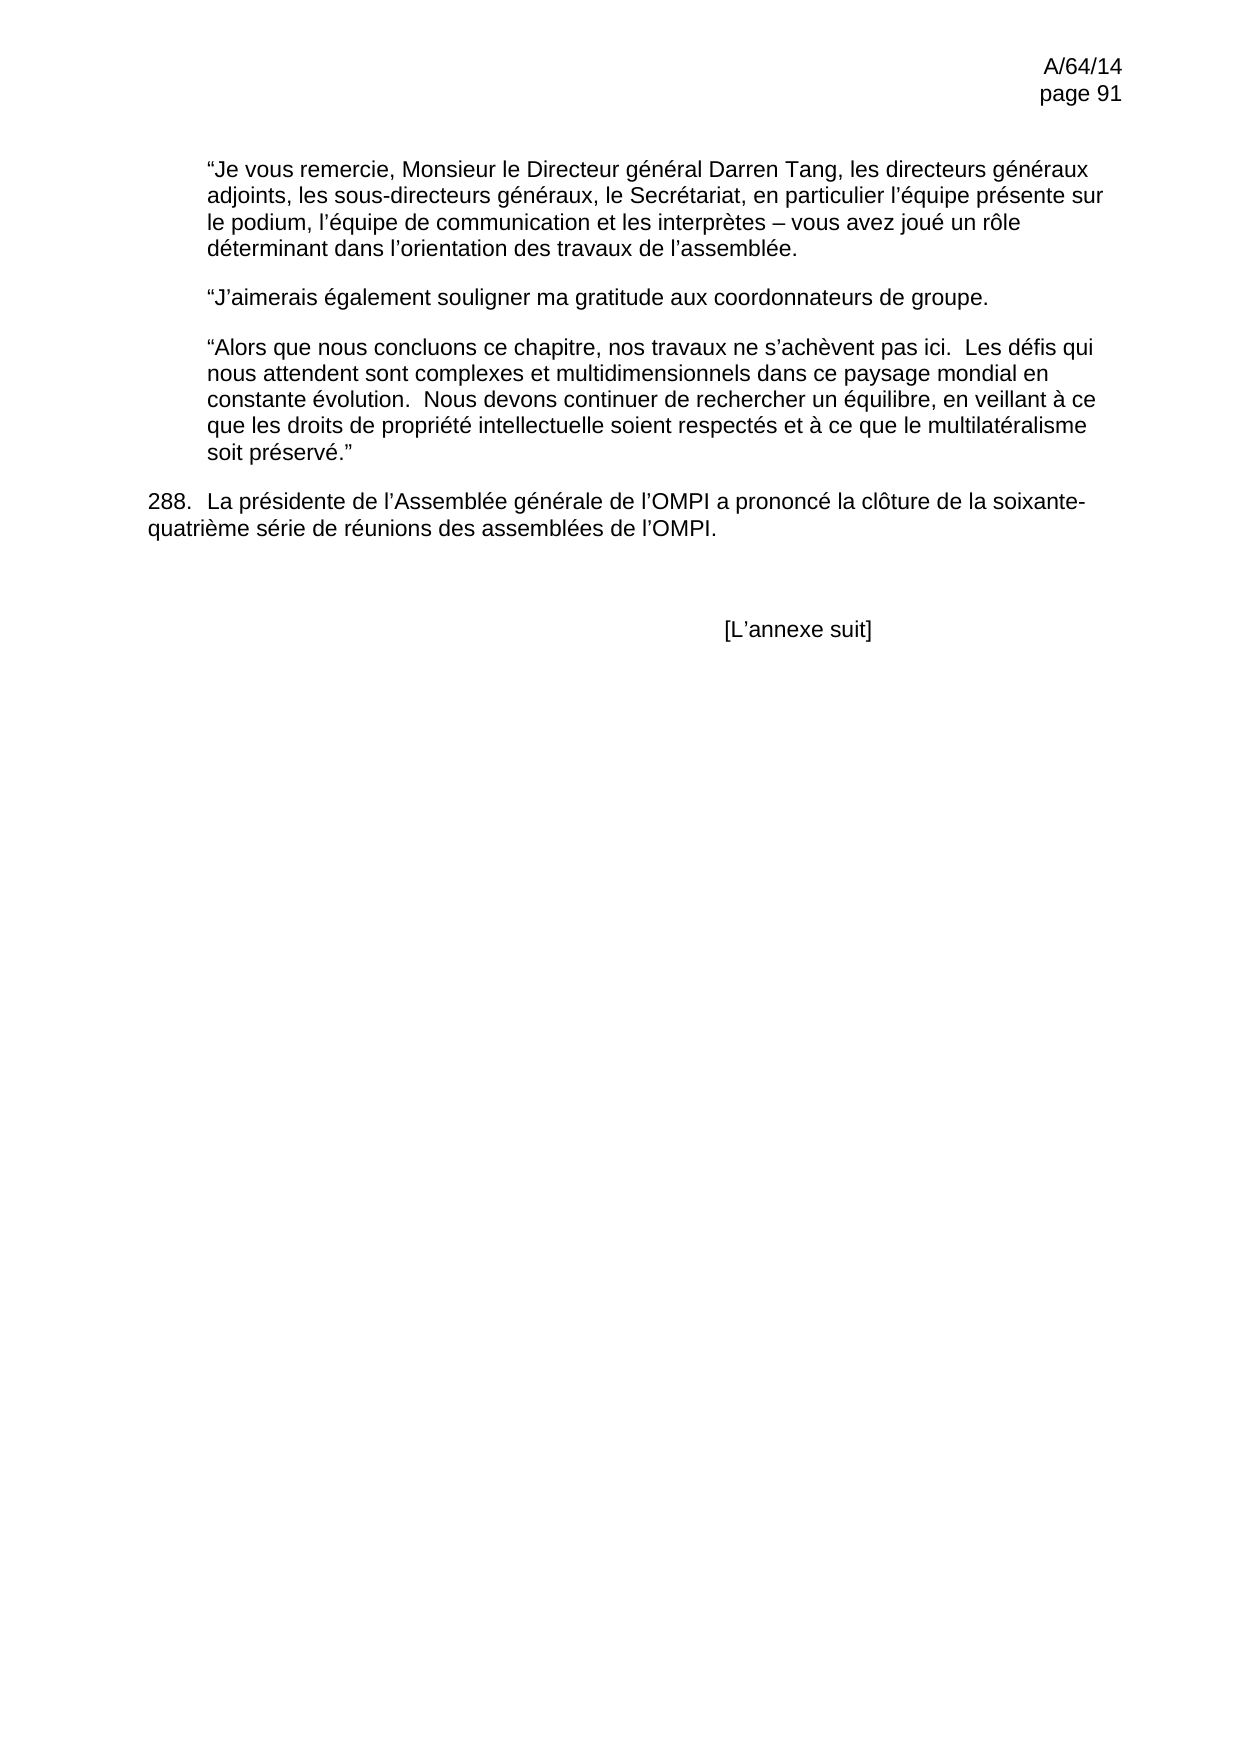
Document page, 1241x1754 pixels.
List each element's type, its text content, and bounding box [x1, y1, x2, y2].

list “Je vous remercie, Monsieur le Directeur général Darren Tang, les directeurs généraux adjoints, les sous-directeurs généraux, le Secrétariat, en particulier l’équipe présente sur le podium, l’équipe de communication et les interprètes – vous avez joué un rôle déterminant dans l’orientation des travaux de l’assemblée. [207, 156, 1122, 261]
text La présidente de l’Assemblée générale de l’OMPI a prononcé la clôture de la soixante-quatrième série de réunions des assemblées de l’OMPI. [148, 488, 1122, 541]
list “J’aimerais également souligner ma gratitude aux coordonnateurs de groupe. [207, 284, 1122, 311]
list “Alors que nous concluons ce chapitre, nos travaux ne s’achèvent pas ici. Les défis qui nous attendent sont complexes et multidimensionnels dans ce paysage mondial en constante évolution. Nous devons continuer de rechercher un équilibre, en veillant à ce que les droits de propriété intellectuelle soient respectés et à ce que le multilatéralisme soit préservé.” [207, 333, 1122, 465]
text [L’annexe suit] [724, 616, 1122, 642]
